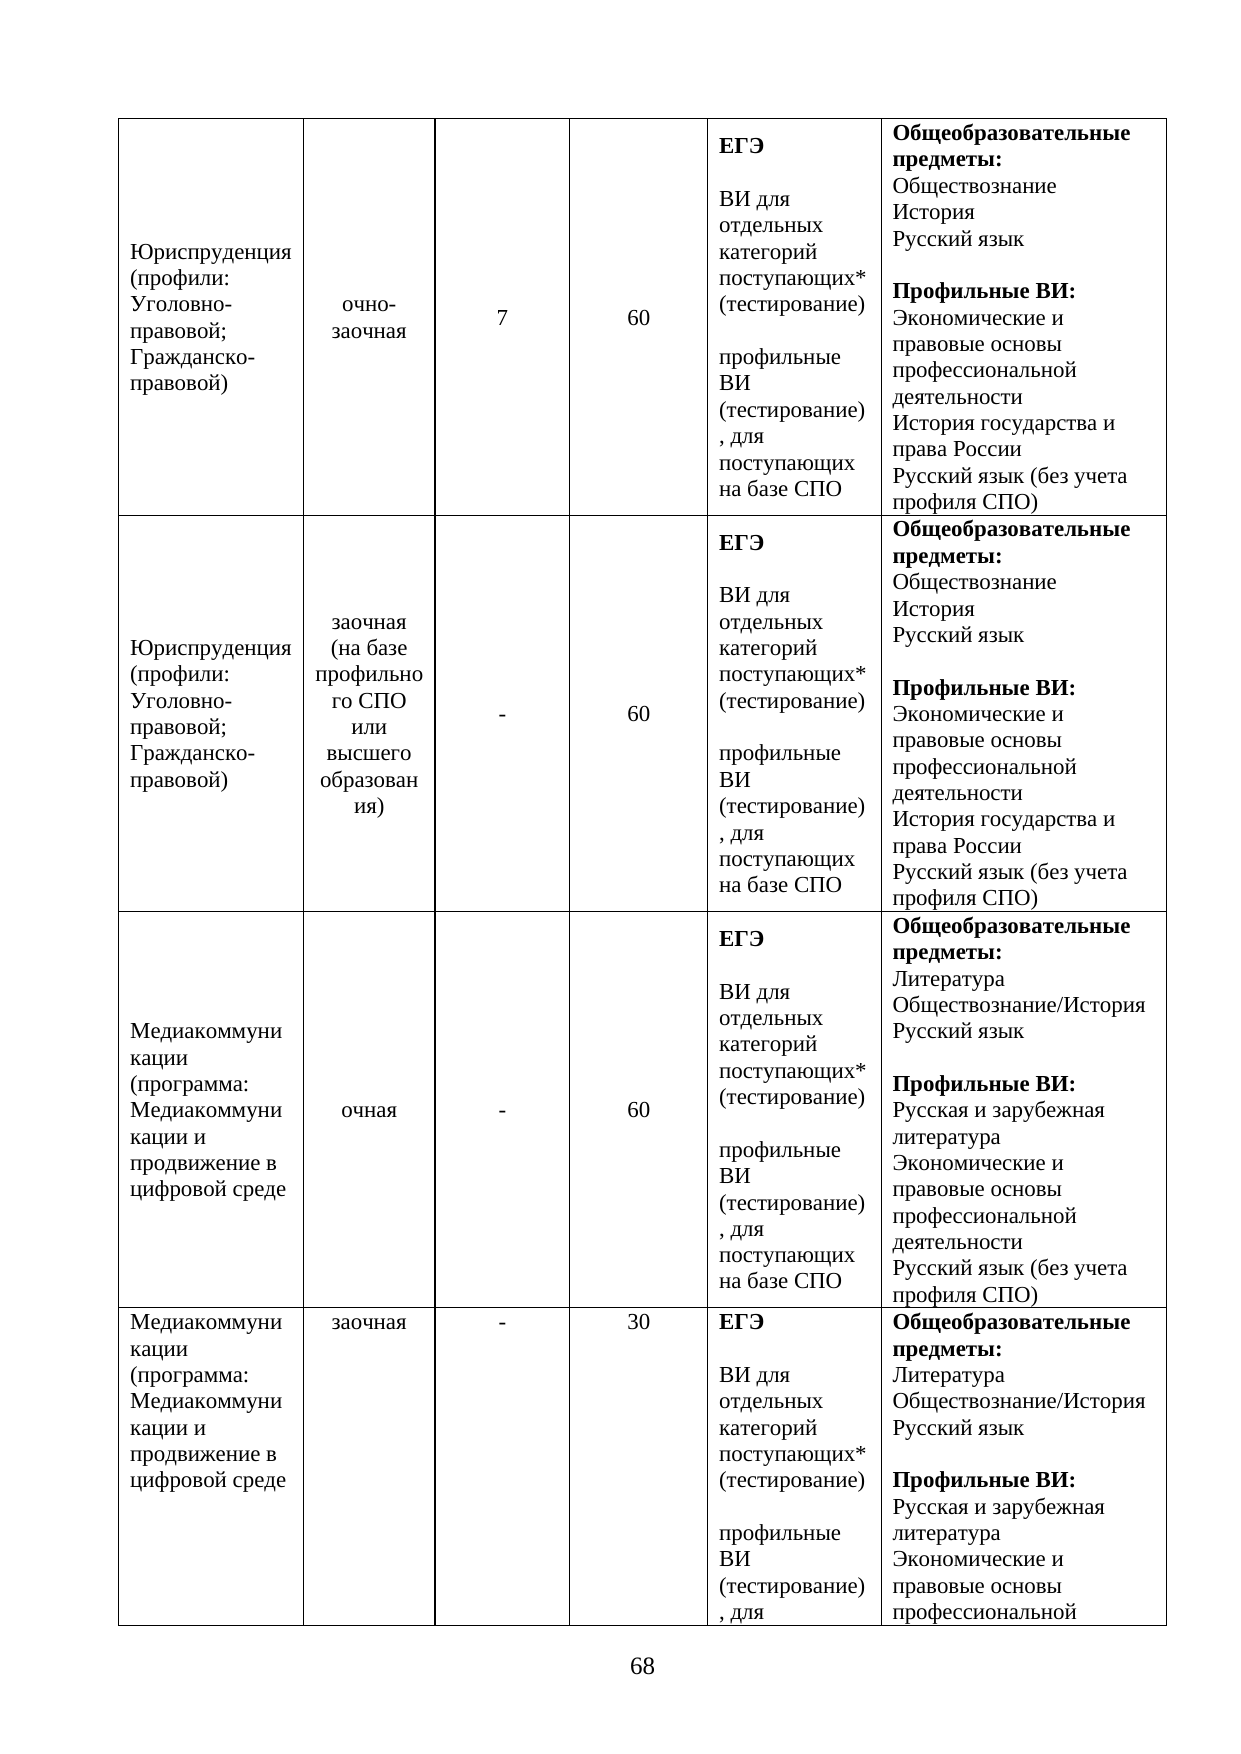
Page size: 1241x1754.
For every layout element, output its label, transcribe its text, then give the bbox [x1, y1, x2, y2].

table_cell - [436, 516, 569, 911]
table_cell Юриспруденция (профили: Уголовно-правовой; Гражданско-правовой) [119, 516, 303, 911]
table_cell очная [304, 912, 434, 1307]
table_cell заочная [304, 1308, 434, 1624]
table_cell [119, 1308, 303, 1624]
table_cell - [436, 912, 569, 1307]
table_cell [708, 1308, 881, 1624]
table_cell очно-заочная [304, 119, 434, 514]
table_cell 60 [570, 912, 707, 1307]
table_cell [708, 119, 881, 514]
table_cell 60 [570, 516, 707, 911]
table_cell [882, 119, 1166, 514]
table_cell ЕГЭ ВИ для отдельных категорий поступающих* (тестирование) профильные ВИ (тестирование), для поступающих на базе СПО [708, 516, 881, 911]
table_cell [882, 1308, 1166, 1624]
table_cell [119, 119, 303, 514]
table_cell 30 [570, 1308, 707, 1624]
table_cell ЕГЭ ВИ для отдельных категорий поступающих* (тестирование) профильные ВИ (тестирование), для поступающих на базе СПО [708, 912, 881, 1307]
table_cell - [436, 1308, 569, 1624]
table_cell 60 [570, 119, 707, 514]
table_cell заочная (на базе профильного СПО или высшего образования) [304, 516, 434, 911]
table_cell Медиакоммуникации (программа: Медиакоммуникации и продвижение в цифровой среде [119, 912, 303, 1307]
table_cell 7 [436, 119, 569, 514]
